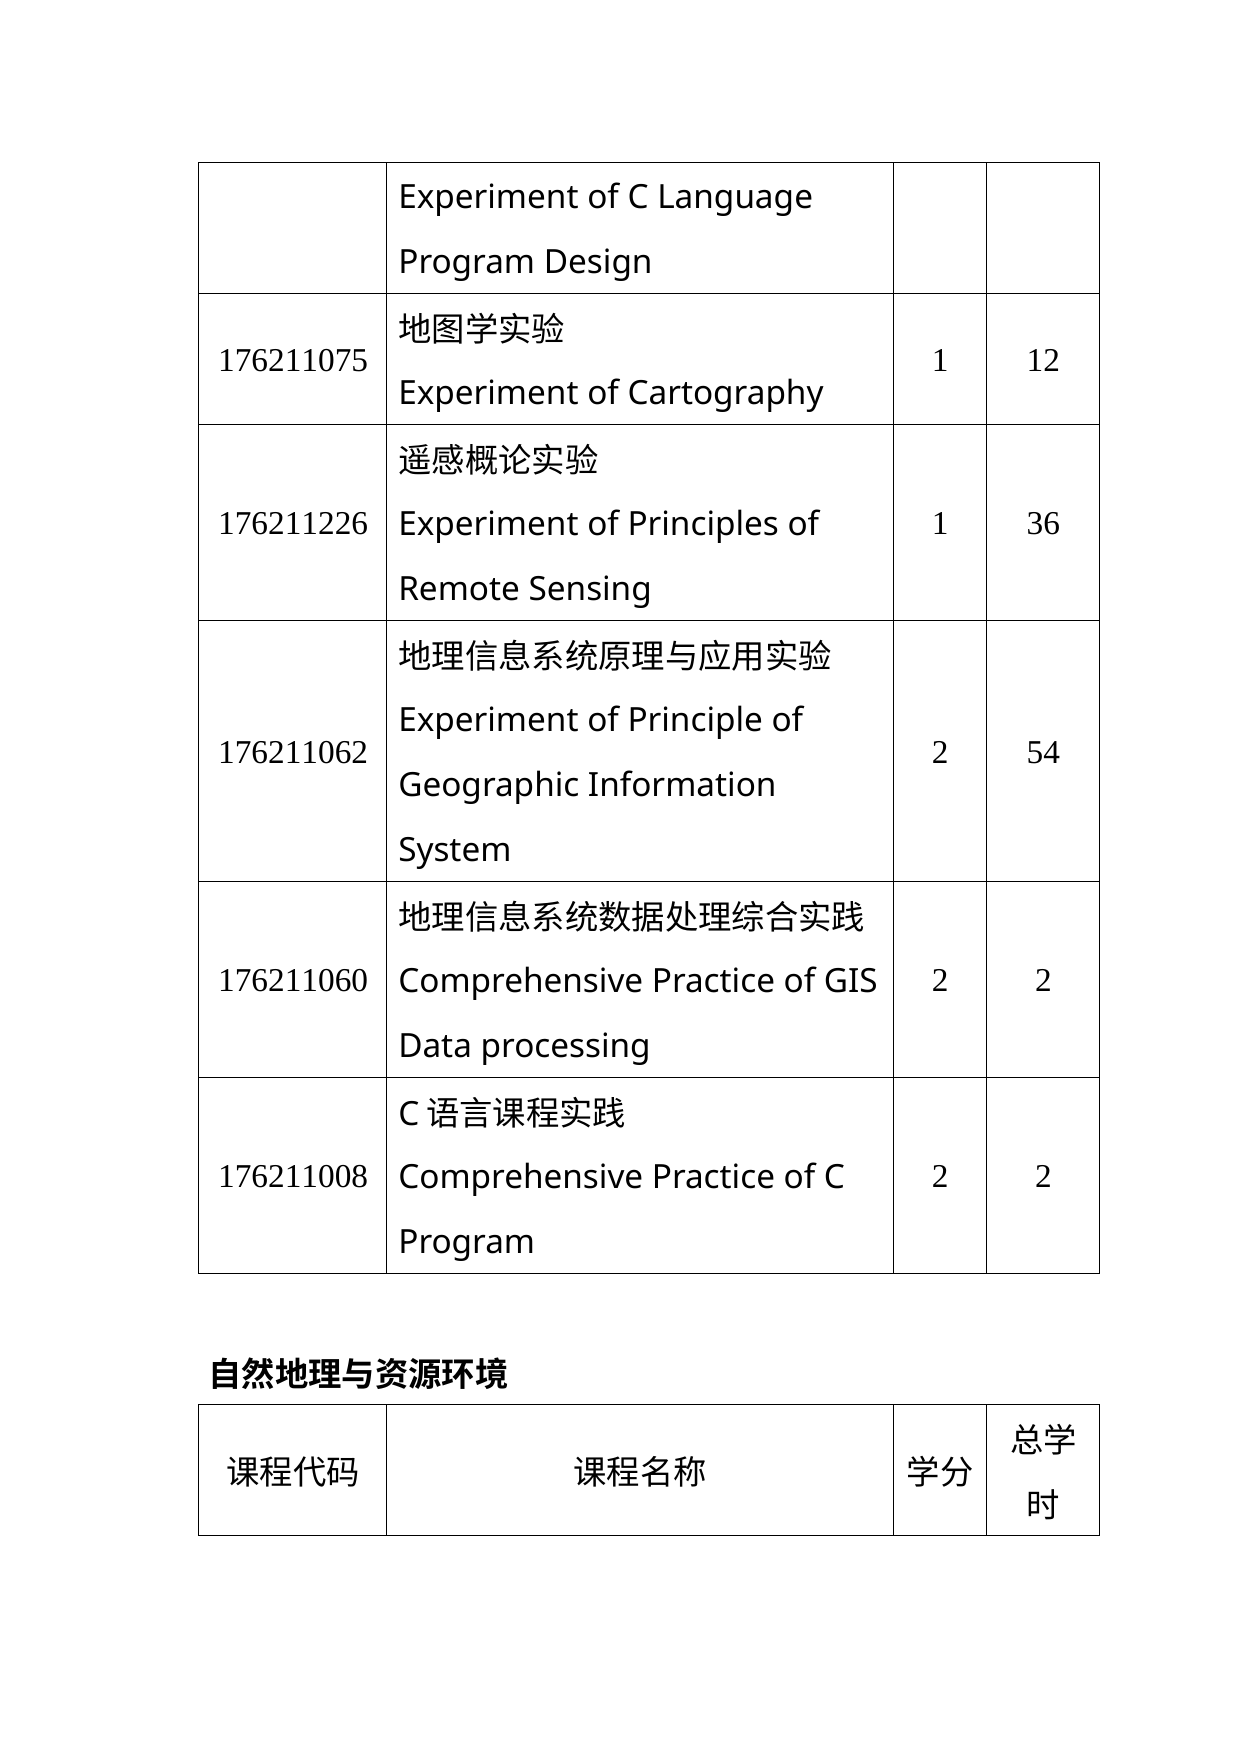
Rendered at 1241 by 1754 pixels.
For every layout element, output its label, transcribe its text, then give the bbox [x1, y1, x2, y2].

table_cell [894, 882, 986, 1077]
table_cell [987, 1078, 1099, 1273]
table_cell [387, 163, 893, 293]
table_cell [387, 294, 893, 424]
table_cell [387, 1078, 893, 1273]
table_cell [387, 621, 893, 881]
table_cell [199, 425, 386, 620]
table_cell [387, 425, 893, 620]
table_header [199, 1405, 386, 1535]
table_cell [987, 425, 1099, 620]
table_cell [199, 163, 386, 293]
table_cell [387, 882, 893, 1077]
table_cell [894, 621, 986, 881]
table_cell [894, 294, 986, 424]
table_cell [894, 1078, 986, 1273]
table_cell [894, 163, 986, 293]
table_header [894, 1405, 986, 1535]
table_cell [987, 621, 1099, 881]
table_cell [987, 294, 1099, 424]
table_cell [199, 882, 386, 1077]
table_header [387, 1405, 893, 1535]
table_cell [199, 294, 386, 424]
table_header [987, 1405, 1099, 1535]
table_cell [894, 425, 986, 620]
text 自然地理与资源环境 [187, 1339, 1053, 1404]
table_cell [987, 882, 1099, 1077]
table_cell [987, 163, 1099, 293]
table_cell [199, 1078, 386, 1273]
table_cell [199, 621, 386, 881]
